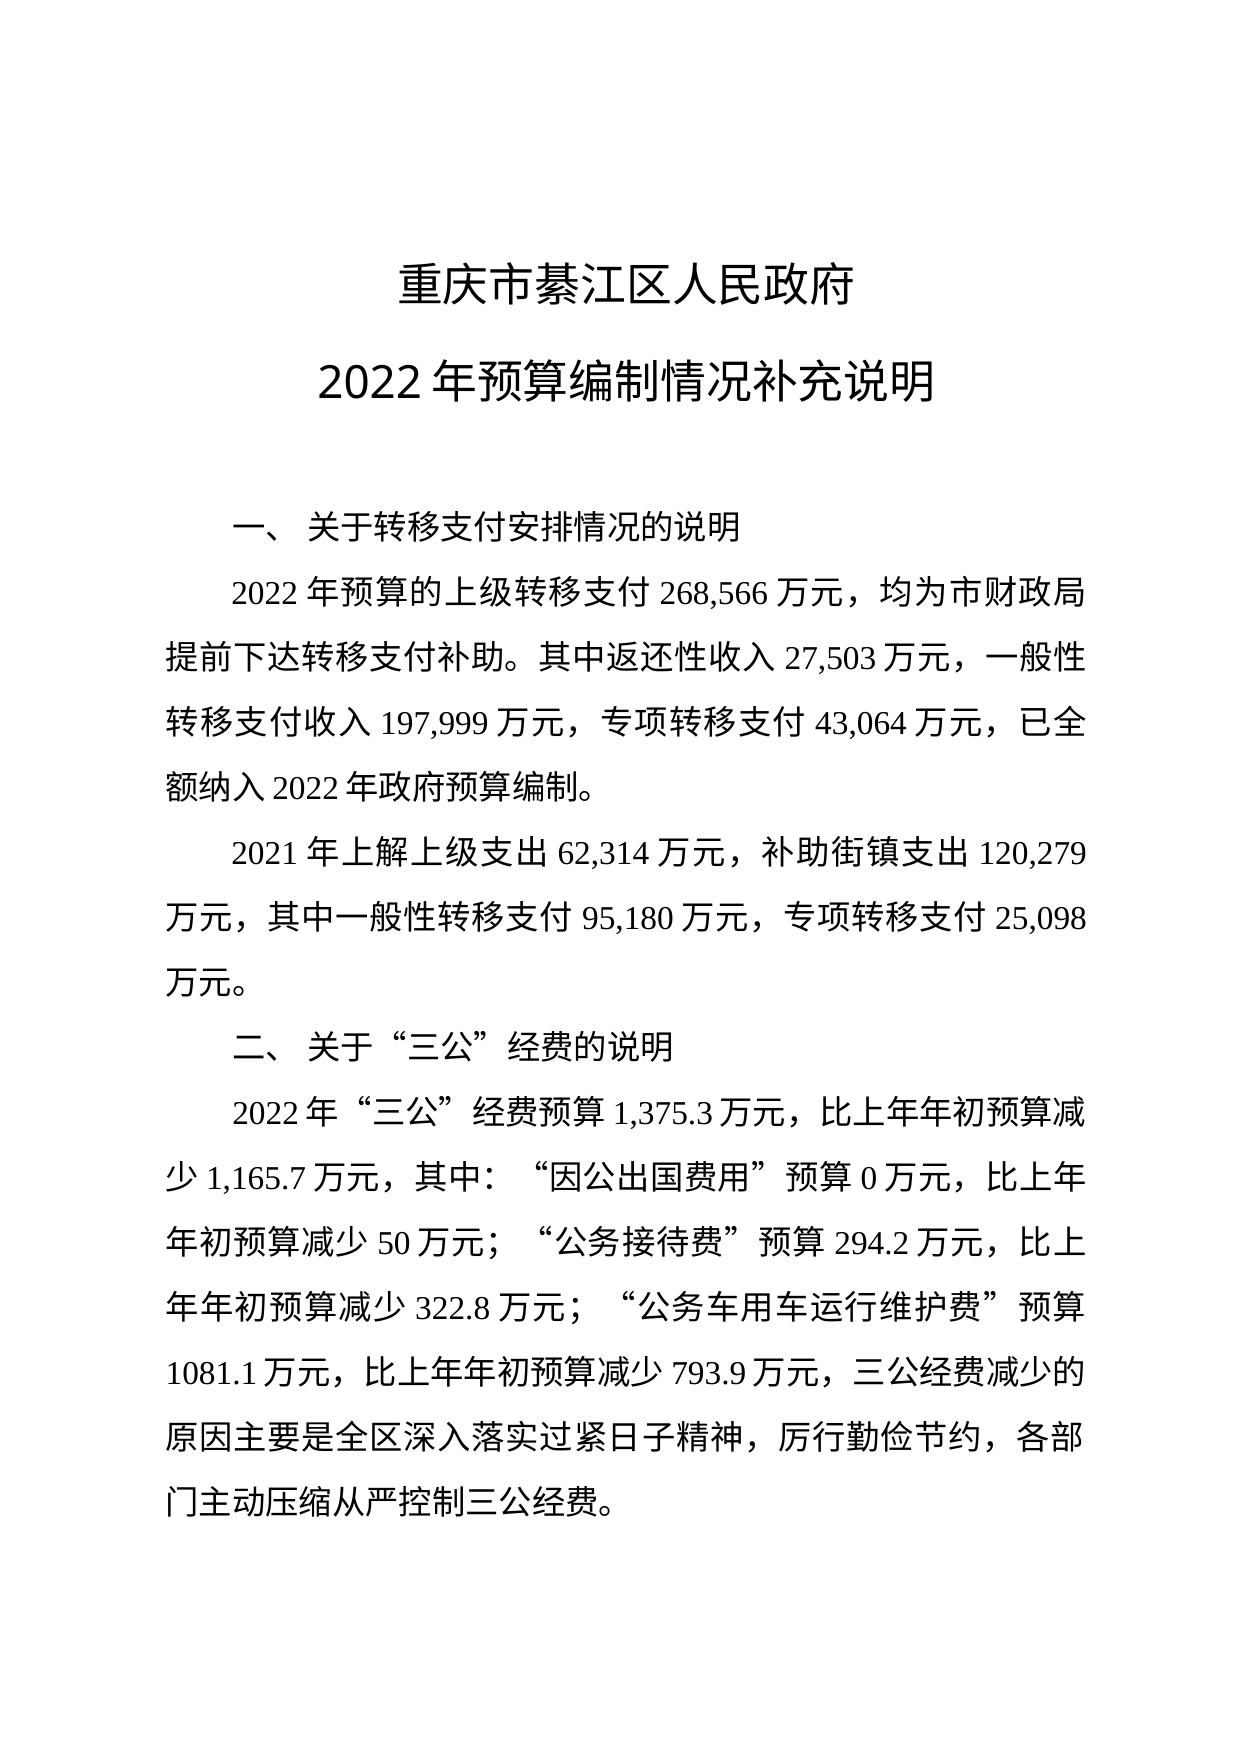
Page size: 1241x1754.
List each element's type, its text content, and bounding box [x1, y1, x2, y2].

text 2022年“三公”经费预算1,375.3万元，比上年年初预算减少1,165.7万元，其中：“因公出国费用”预算0万元，比上年年初预算减少50万元；“公务接待费”预算294.2万元，比上年年初预算减少322.8万元；“公务车用车运行维护费”预算1081.1万元，比上年年初预算减少793.9万元，三公经费减少的原因主要是全区深入落实过紧日子精神，厉行勤俭节约，各部门主动压缩从严控制三公经费。 [165, 1078, 1087, 1533]
list 关于“三公”经费的说明 [232, 1013, 1087, 1078]
text 2022年预算的上级转移支付268,566万元，均为市财政局提前下达转移支付补助。其中返还性收入27,503万元，一般性转移支付收入197,999万元，专项转移支付43,064万元，已全额纳入2022年政府预算编制。 [165, 558, 1087, 818]
text 2022年预算编制情况补充说明 [165, 330, 1087, 428]
list 关于转移支付安排情况的说明 [232, 493, 1087, 558]
text 重庆市綦江区人民政府 [165, 233, 1087, 330]
text 2021年上解上级支出62,314万元，补助街镇支出120,279万元，其中一般性转移支付95,180万元，专项转移支付25,098万元。 [165, 818, 1087, 1013]
